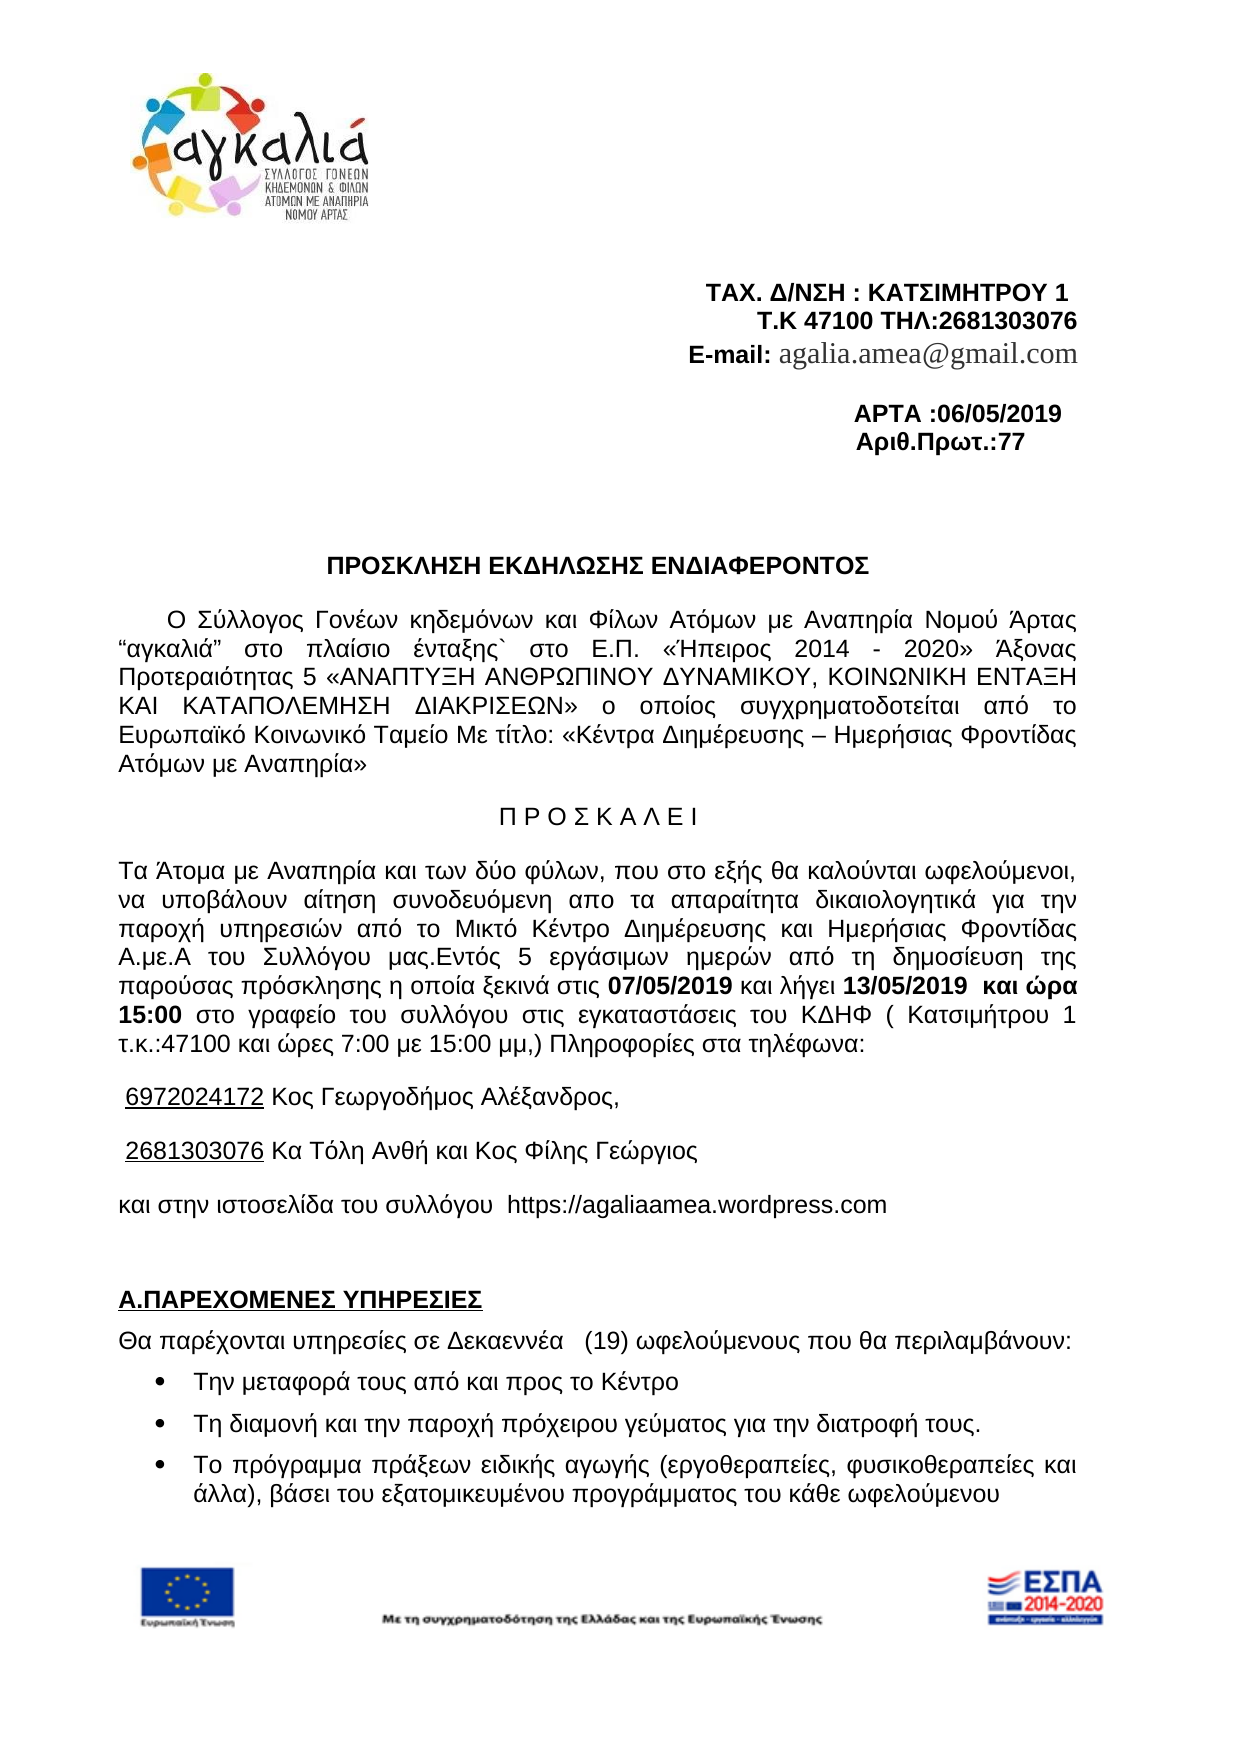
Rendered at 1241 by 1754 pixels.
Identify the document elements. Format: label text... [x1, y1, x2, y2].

picture [130, 73, 369, 249]
text Α.ΠΑΡΕΧΟΜΕΝΕΣ ΥΠΗΡΕΣΙΕΣ [118, 1285, 1078, 1313]
text Θα παρέχονται υπηρεσίες σε Δεκαεννέα (19) ωφελούμενους που θα περιλαμβάνουν: [118, 1326, 1078, 1355]
list Τη διαμονή και την παροχή πρόχειρου γεύματος για την διατροφή τους. [156, 1409, 1078, 1437]
picture [118, 1517, 1150, 1681]
list Την μεταφορά τους από και προς το Κέντρο [156, 1367, 1078, 1396]
text Ο Σύλλογος Γονέων κηδεμόνων και Φίλων Ατόμων με Αναπηρία Νομού Άρτας “αγκαλιά” στο πλαίσιο ένταξης` στο Ε.Π. «Ήπειρος 2014 - 2020» Άξονας Προτεραιότητας 5 «ΑΝΑΠΤΥΞΗ ΑΝΘΡΩΠΙΝΟΥ ΔΥΝΑΜΙΚΟΥ, ΚΟΙΝΩΝΙΚΗ ΕΝΤΑΞΗ ΚΑΙ ΚΑΤΑΠΟΛΕΜΗΣΗ ΔΙΑΚΡΙΣΕΩΝ» ο οποίος συγχρηματοδοτείται από το Ευρωπαϊκό Κοινωνικό Ταμείο Με τίτλο: «Κέντρα Διημέρευσης – Ημερήσιας Φροντίδας Ατόμων με Αναπηρία» [118, 605, 1078, 777]
text ΤΑΧ. Δ/ΝΣΗ : ΚΑΤΣΙΜΗΤΡΟΥ 1 [118, 278, 1078, 306]
text και στην ιστοσελίδα του συλλόγου https://agaliaamea.wordpress.com [118, 1190, 1078, 1218]
text ΑΡΤΑ :06/05/2019 [118, 398, 1078, 427]
text Π Ρ Ο Σ Κ Α Λ Ε Ι [118, 802, 1078, 831]
text E-mail: agalia.amea@gmail.com [118, 335, 779, 370]
text Τ.Κ 47100 ΤΗΛ:2681303076 [118, 306, 1078, 335]
text Αριθ.Πρωτ.:77 [118, 427, 1078, 456]
list Το πρόγραμμα πράξεων ειδικής αγωγής (εργοθεραπείες, φυσικοθεραπείες και άλλα), βάσει του εξατομικευμένου προγράμματος του κάθε ωφελούμενου [156, 1450, 1078, 1508]
text 2681303076 Κα Τόλη Ανθή και Κος Φίλης Γεώργιος [118, 1136, 1078, 1165]
text 6972024172 Κος Γεωργοδήμος Αλέξανδρος, [118, 1082, 1078, 1111]
text ΠΡΟΣΚΛΗΣΗ ΕΚΔΗΛΩΣΗΣ ΕΝΔΙΑΦΕΡΟΝΤΟΣ [118, 551, 1078, 580]
text Τα Άτομα με Αναπηρία και των δύο φύλων, που στο εξής θα καλούνται ωφελούμενοι, να υποβάλουν αίτηση συνοδευόμενη απο τα απαραίτητα δικαιολογητικά για την παροχή υπηρεσιών από το Μικτό Κέντρο Διημέρευσης και Ημερήσιας Φροντίδας Α.με.Α του Συλλόγου μας.Εντός 5 εργάσιμων ημερών από τη δημοσίευση της παρούσας πρόσκλησης η οποία ξεκινά στις 07/05/2019 και λήγει 13/05/2019 και ώρα 15:00 στο γραφείο του συλλόγου στις εγκαταστάσεις του ΚΔΗΦ ( Κατσιμήτρου 1 τ.κ.:47100 και ώρες 7:00 με 15:00 μμ,) Πληροφορίες στα τηλέφωνα: [118, 856, 1078, 1057]
